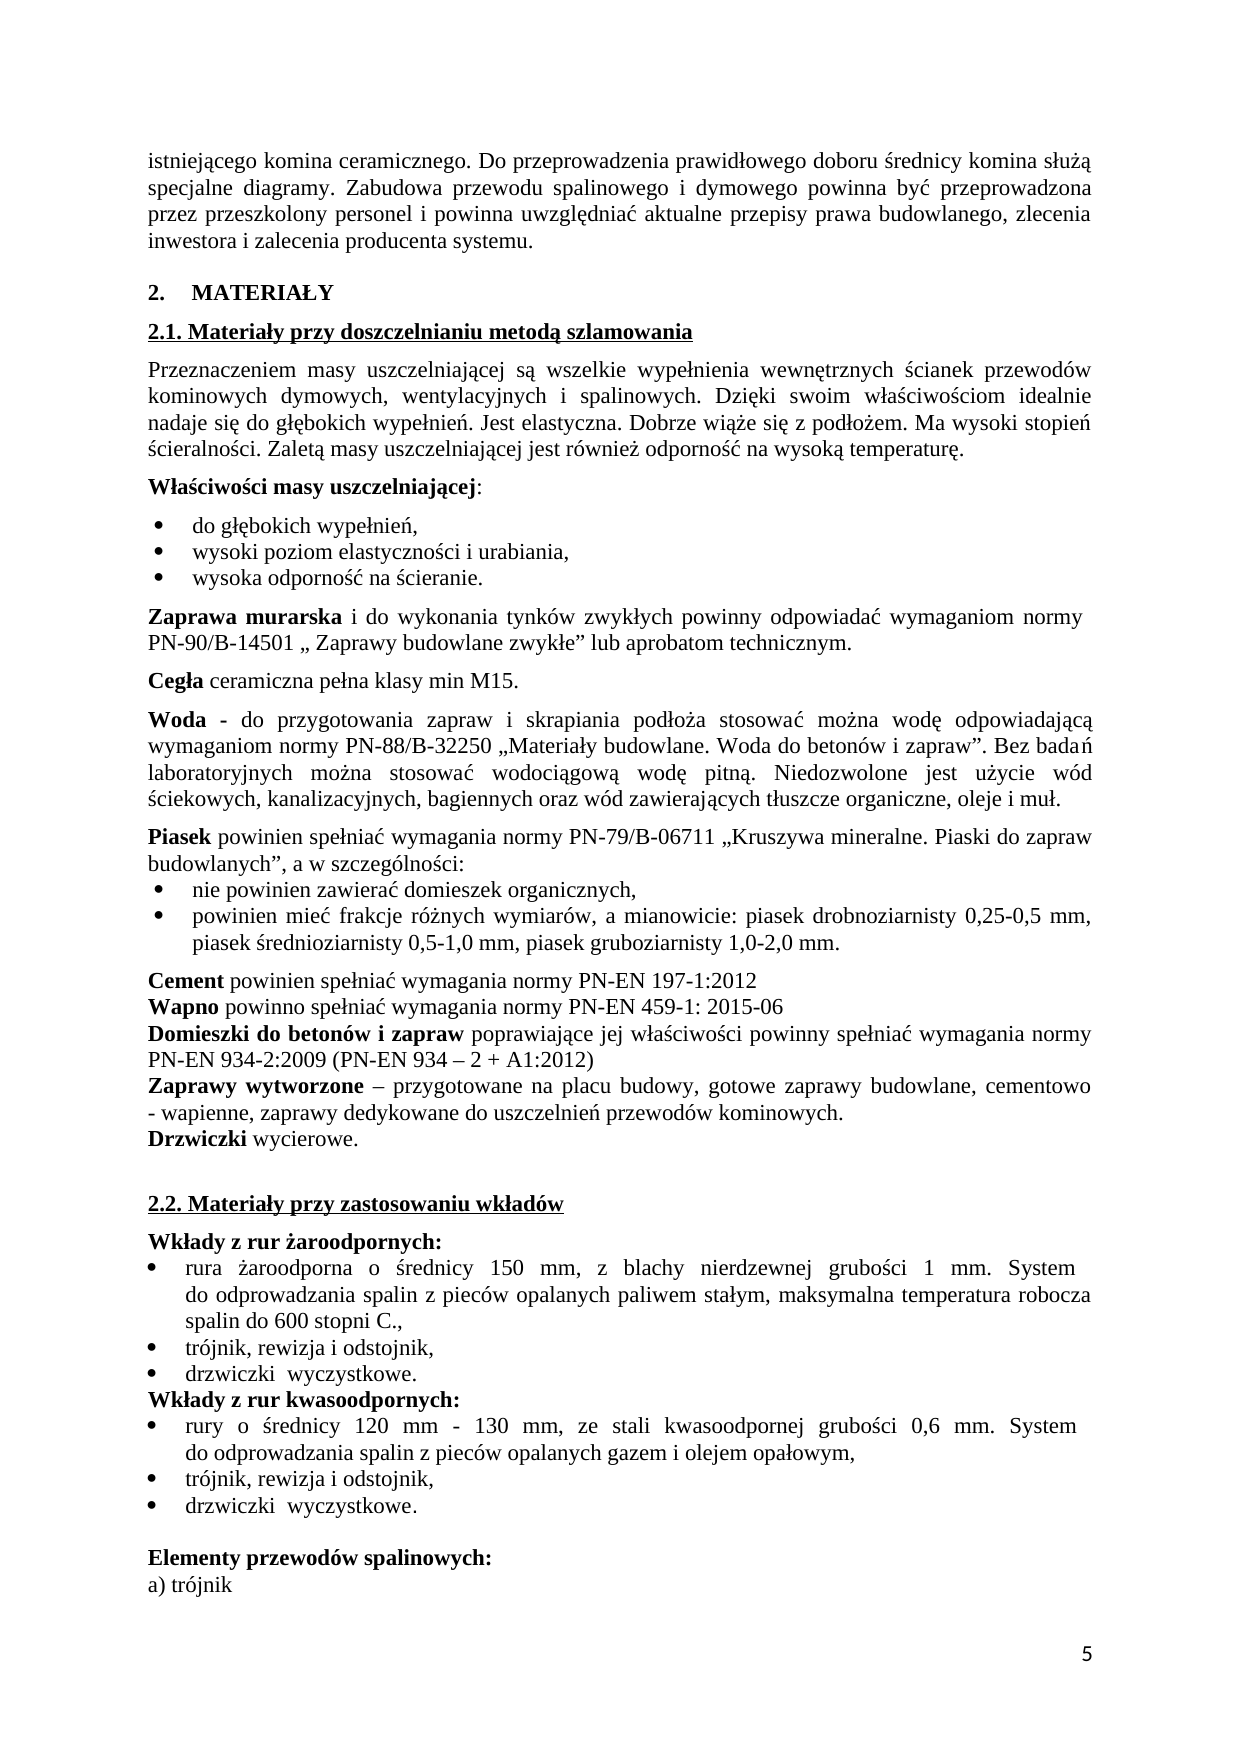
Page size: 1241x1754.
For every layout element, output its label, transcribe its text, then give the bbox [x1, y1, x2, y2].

text Domieszki do betonów i zapraw poprawiające jej właściwości powinny spełniać wymagania normy PN-EN 934-2:2009 (PN-EN 934 – 2 + A1:2012) [148, 1020, 1093, 1072]
list trójnik, rewizja i odstojnik, [148, 1465, 1093, 1492]
text Cement powinien spełniać wymagania normy PN-EN 197-1:2012 [148, 967, 1093, 993]
text Przeznaczeniem masy uszczelniającej są wszelkie wypełnienia wewnętrznych ścianek przewodów kominowych dymowych, wentylacyjnych i spalinowych. Dzięki swoim właściwościom idealnie nadaje się do głębokich wypełnień. Jest elastyczna. Dobrze wiąże się z podłożem. Ma wysoki stopień ścieralności. Zaletą masy uszczelniającej jest również odporność na wysoką temperaturę. [148, 356, 1093, 461]
list MATERIAŁY [148, 279, 1093, 306]
list wysoka odporność na ścieranie. [154, 564, 1093, 591]
text Wkłady z rur kwasoodpornych: [148, 1386, 1093, 1413]
text Piasek powinien spełniać wymagania normy PN-79/B-06711 „Kruszywa mineralne. Piaski do zapraw budowlanych”, a w szczególności: [148, 823, 1093, 876]
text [148, 148, 1093, 253]
list drzwiczki wyczystkowe. [148, 1492, 1093, 1518]
list trójnik, rewizja i odstojnik, [148, 1333, 1093, 1360]
text a) trójnik [148, 1571, 1093, 1597]
text Wkłady z rur żaroodpornych: [148, 1228, 1093, 1254]
list wysoki poziom elastyczności i urabiania, [154, 538, 1093, 564]
text Zaprawy wytworzone – przygotowane na placu budowy, gotowe zaprawy budowlane, cementowo - wapienne, zaprawy dedykowane do uszczelnień przewodów kominowych. [148, 1072, 1093, 1125]
list do głębokich wypełnień, [154, 512, 1093, 538]
list nie powinien zawierać domieszek organicznych, [154, 876, 1093, 902]
text Cegła ceramiczna pełna klasy min M15. [148, 667, 1093, 694]
text 2.2. Materiały przy zastosowaniu wkładów [148, 1190, 1093, 1216]
text Woda - do przygotowania zapraw i skrapiania podłoża stosować można wodę odpowiadającą wymaganiom normy PN-88/B-32250 „Materiały budowlane. Woda do betonów i zapraw”. Bez badań laboratoryjnych można stosować wodociągową wodę pitną. Niedozwolone jest użycie wód ściekowych, kanalizacyjnych, bagiennych oraz wód zawierających tłuszcze organiczne, oleje i muł. [148, 706, 1093, 811]
text Zaprawa murarska i do wykonania tynków zwykłych powinny odpowiadać wymaganiom normy PN-90/B-14501 „ Zaprawy budowlane zwykłe” lub aprobatom technicznym. [148, 603, 1093, 656]
text Właściwości masy uszczelniającej: [148, 473, 1093, 500]
list rury o średnicy 120 mm - 130 mm, ze stali kwasoodpornej grubości 0,6 mm. System do odprowadzania spalin z pieców opalanych gazem i olejem opałowym, [148, 1413, 1093, 1465]
text 2.1. Materiały przy doszczelnianiu metodą szlamowania [148, 318, 1093, 344]
text Elementy przewodów spalinowych: [148, 1544, 1093, 1571]
text Wapno powinno spełniać wymagania normy PN-EN 459-1: 2015-06 [148, 993, 1093, 1020]
text Drzwiczki wycierowe. [148, 1125, 1093, 1151]
list powinien mieć frakcje różnych wymiarów, a mianowicie: piasek drobnoziarnisty 0,25-0,5 mm, piasek średnioziarnisty 0,5-1,0 mm, piasek gruboziarnisty 1,0-2,0 mm. [154, 902, 1093, 955]
list drzwiczki wyczystkowe. [148, 1360, 1093, 1386]
list rura żaroodporna o średnicy 150 mm, z blachy nierdzewnej grubości 1 mm. System do odprowadzania spalin z pieców opalanych paliwem stałym, maksymalna temperatura robocza spalin do 600 stopni C., [148, 1254, 1093, 1333]
